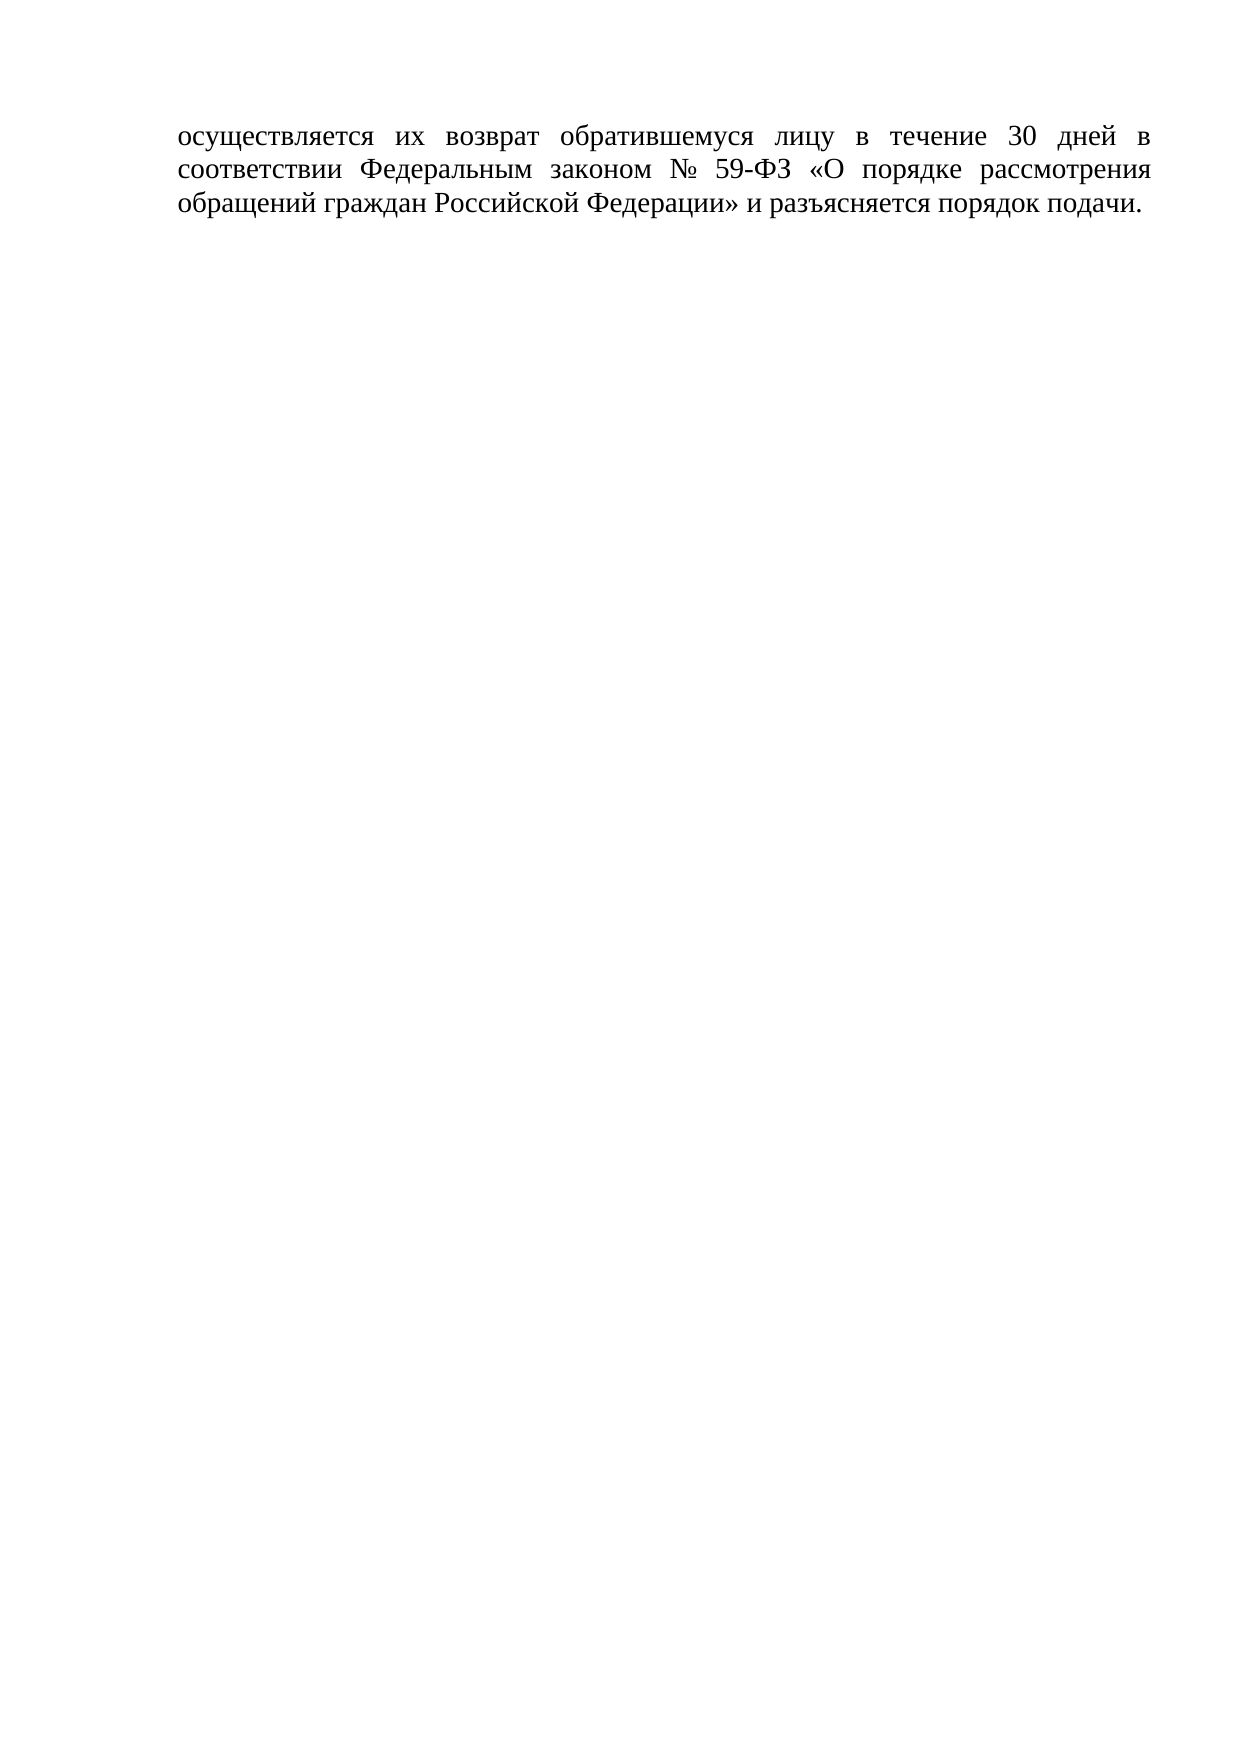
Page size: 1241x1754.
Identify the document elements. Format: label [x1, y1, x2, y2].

text [177, 118, 1152, 219]
